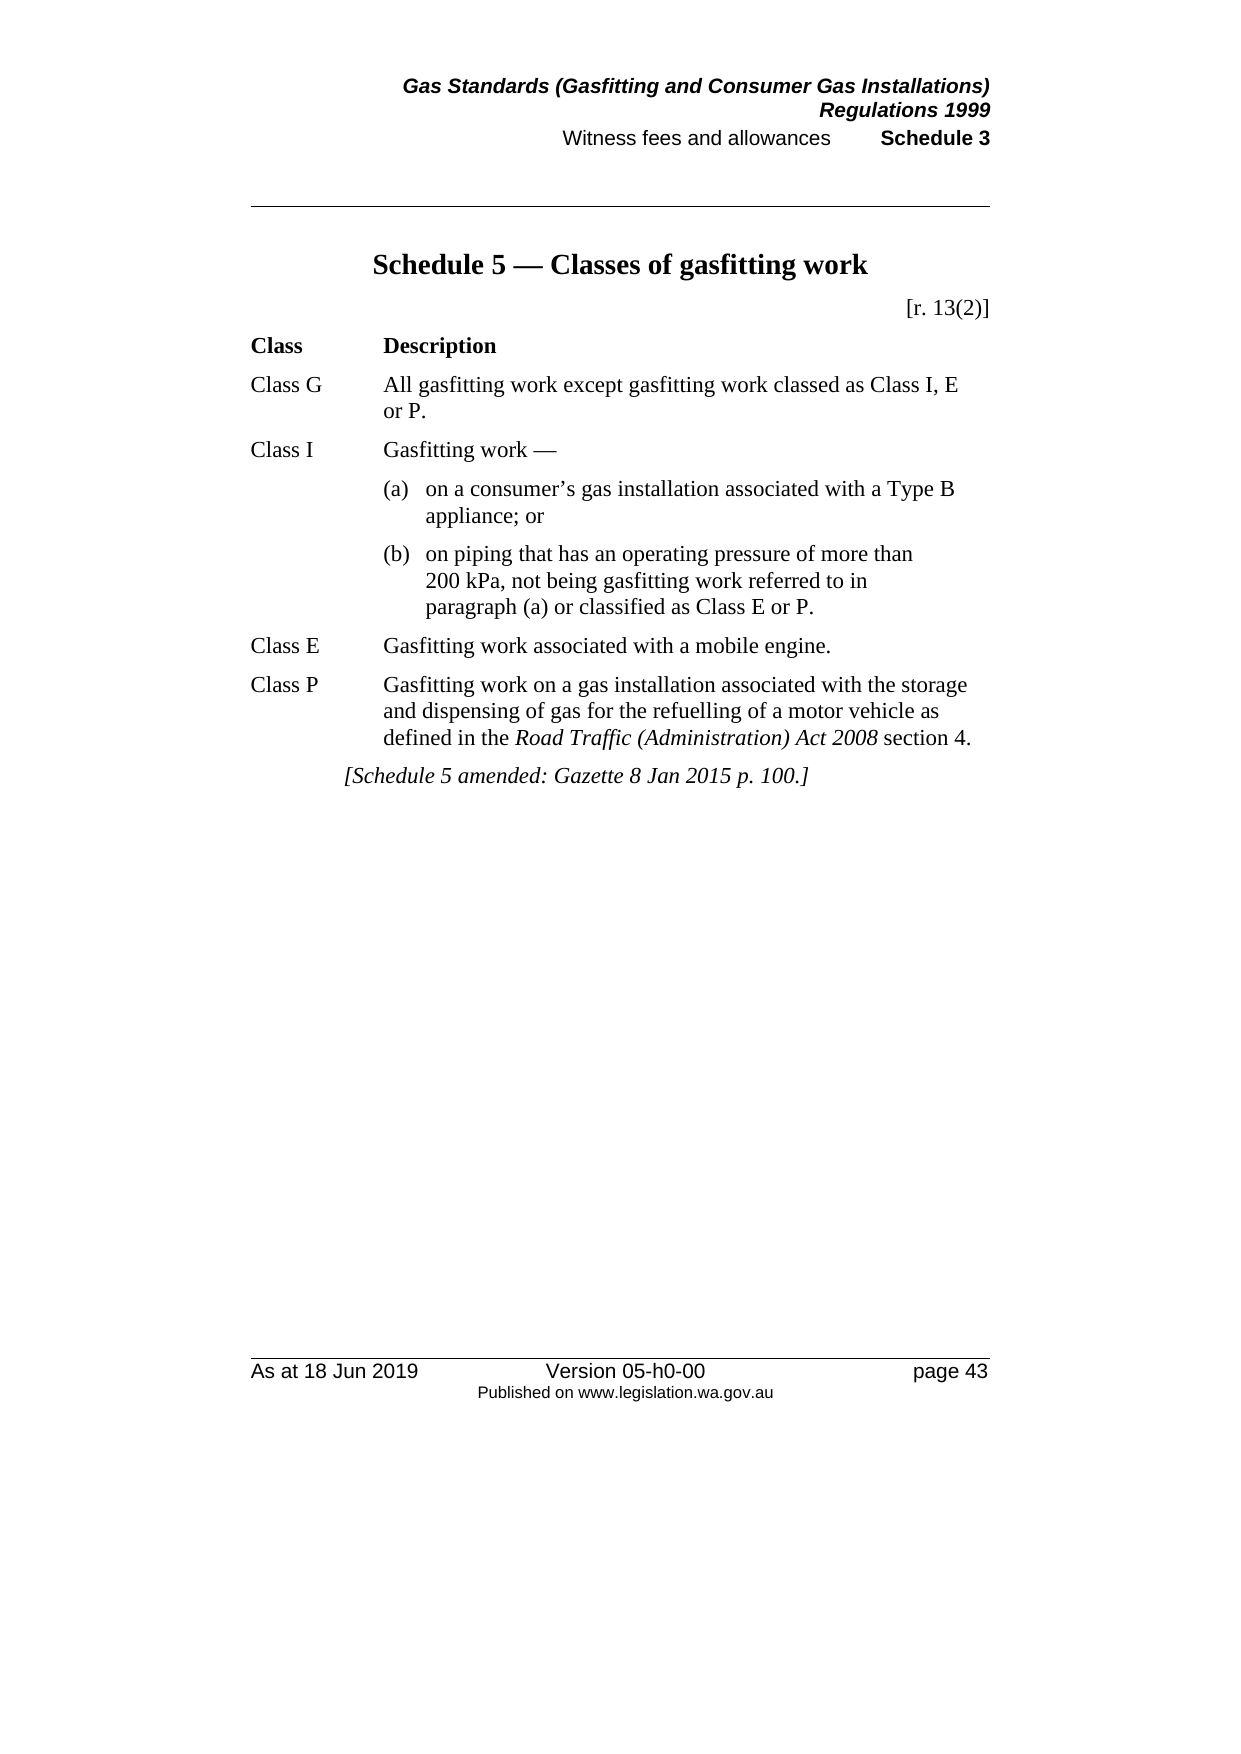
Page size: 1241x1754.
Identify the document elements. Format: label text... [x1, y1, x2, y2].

text [r. 13(2)] [251, 293, 990, 320]
table_cell Gasfitting work associated with a mobile engine. [369, 620, 1000, 658]
table_header Description [369, 320, 1000, 359]
table_cell Gasfitting work — (a) on a consumer’s gas installation associated with a Type B appliance; or (b) on piping that has an operating pressure of more than 200 kPa, not being gasfitting work referred to in paragraph (a) or classified as Class E or P. [369, 424, 1000, 619]
table_cell Class G [236, 359, 368, 424]
table_cell Class I [236, 424, 368, 619]
table_cell Class E [236, 620, 368, 658]
subtitle Schedule 5 — Classes of gasfitting work [251, 247, 990, 281]
table_cell All gasfitting work except gasfitting work classed as Class I, E or P. [369, 359, 1000, 424]
table_cell Gasfitting work on a gas installation associated with the storage and dispensing of gas for the refuelling of a motor vehicle as defined in the Road Traffic (Administration) Act 2008 section 4. [369, 659, 1000, 750]
table_cell Class P [236, 659, 368, 750]
text [Schedule 5 amended: Gazette 8 Jan 2015 p. 100.] [251, 762, 990, 789]
table_header Class [236, 320, 368, 359]
